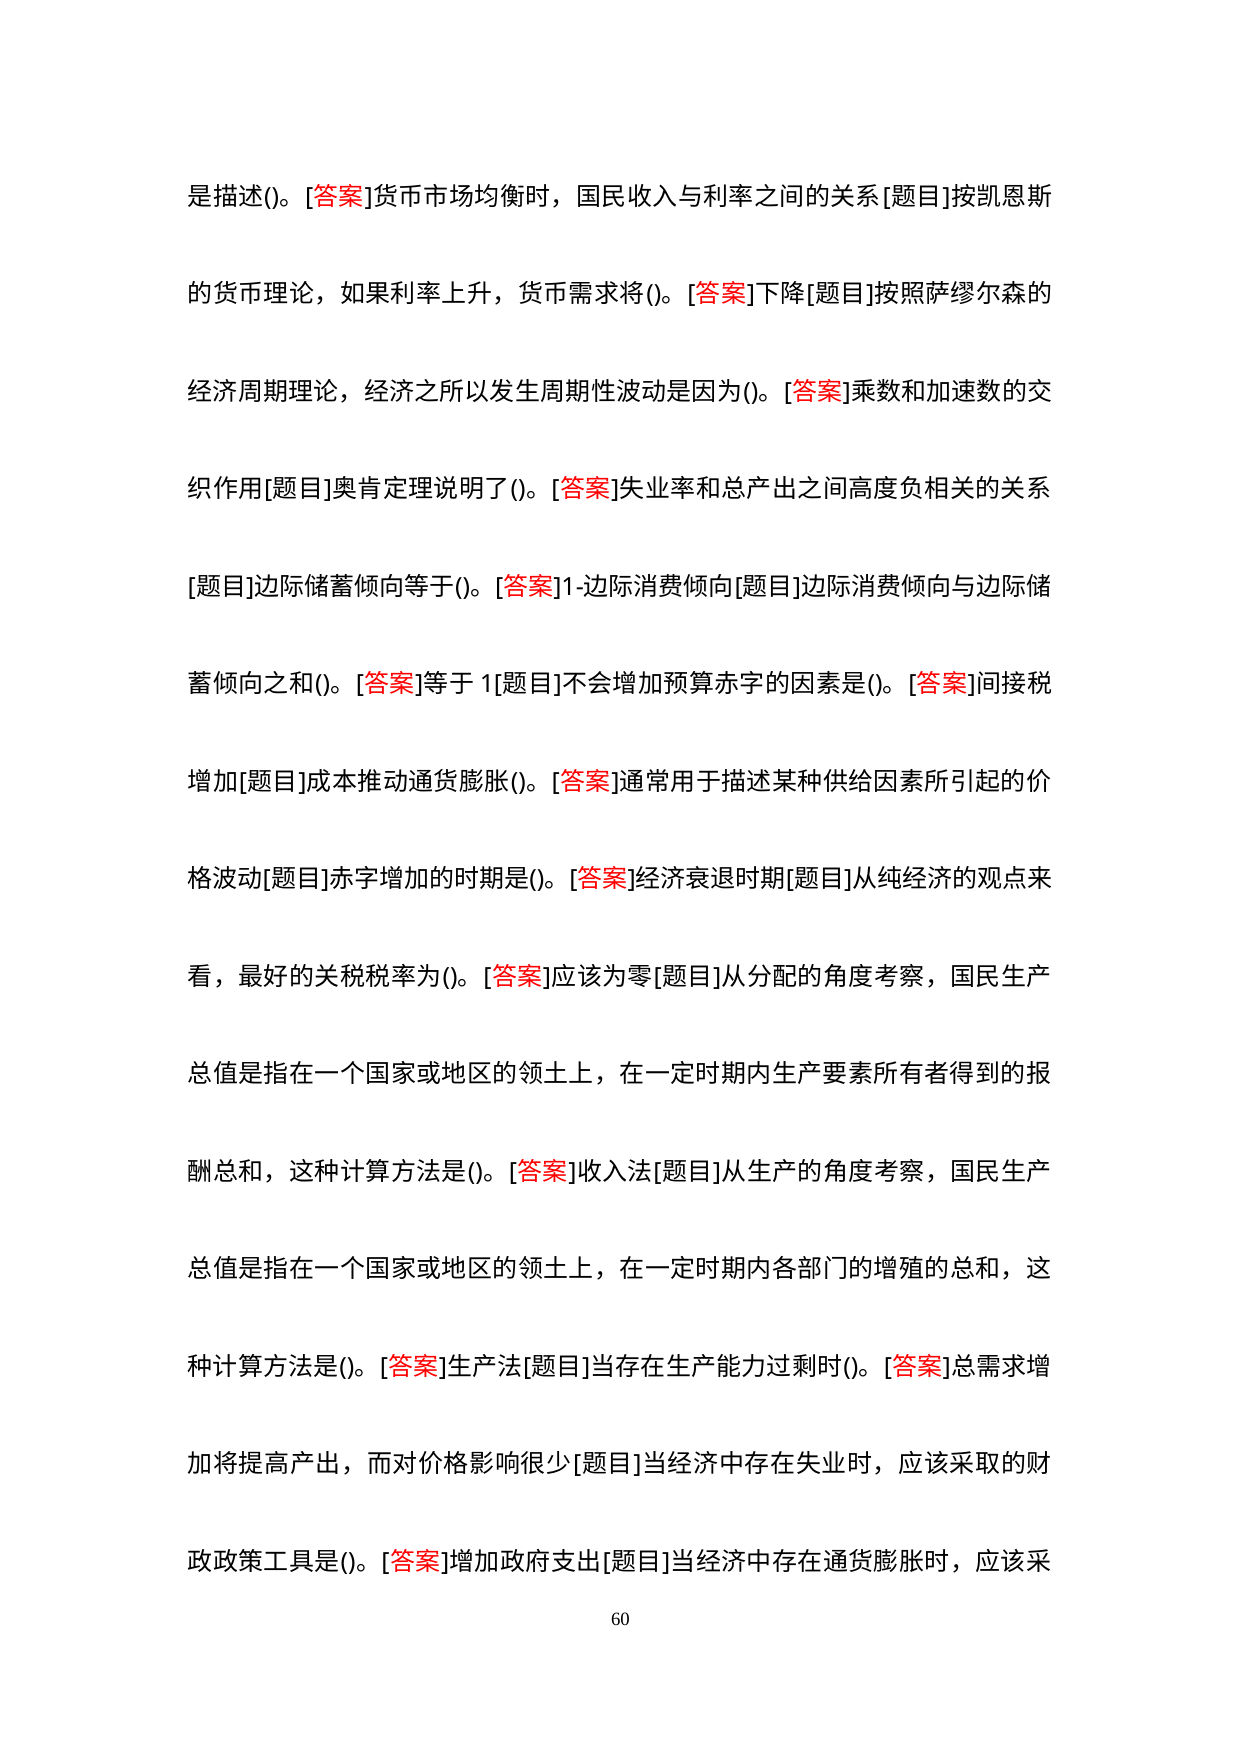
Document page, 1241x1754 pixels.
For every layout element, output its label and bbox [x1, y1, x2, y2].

list [187, 162, 1053, 1592]
